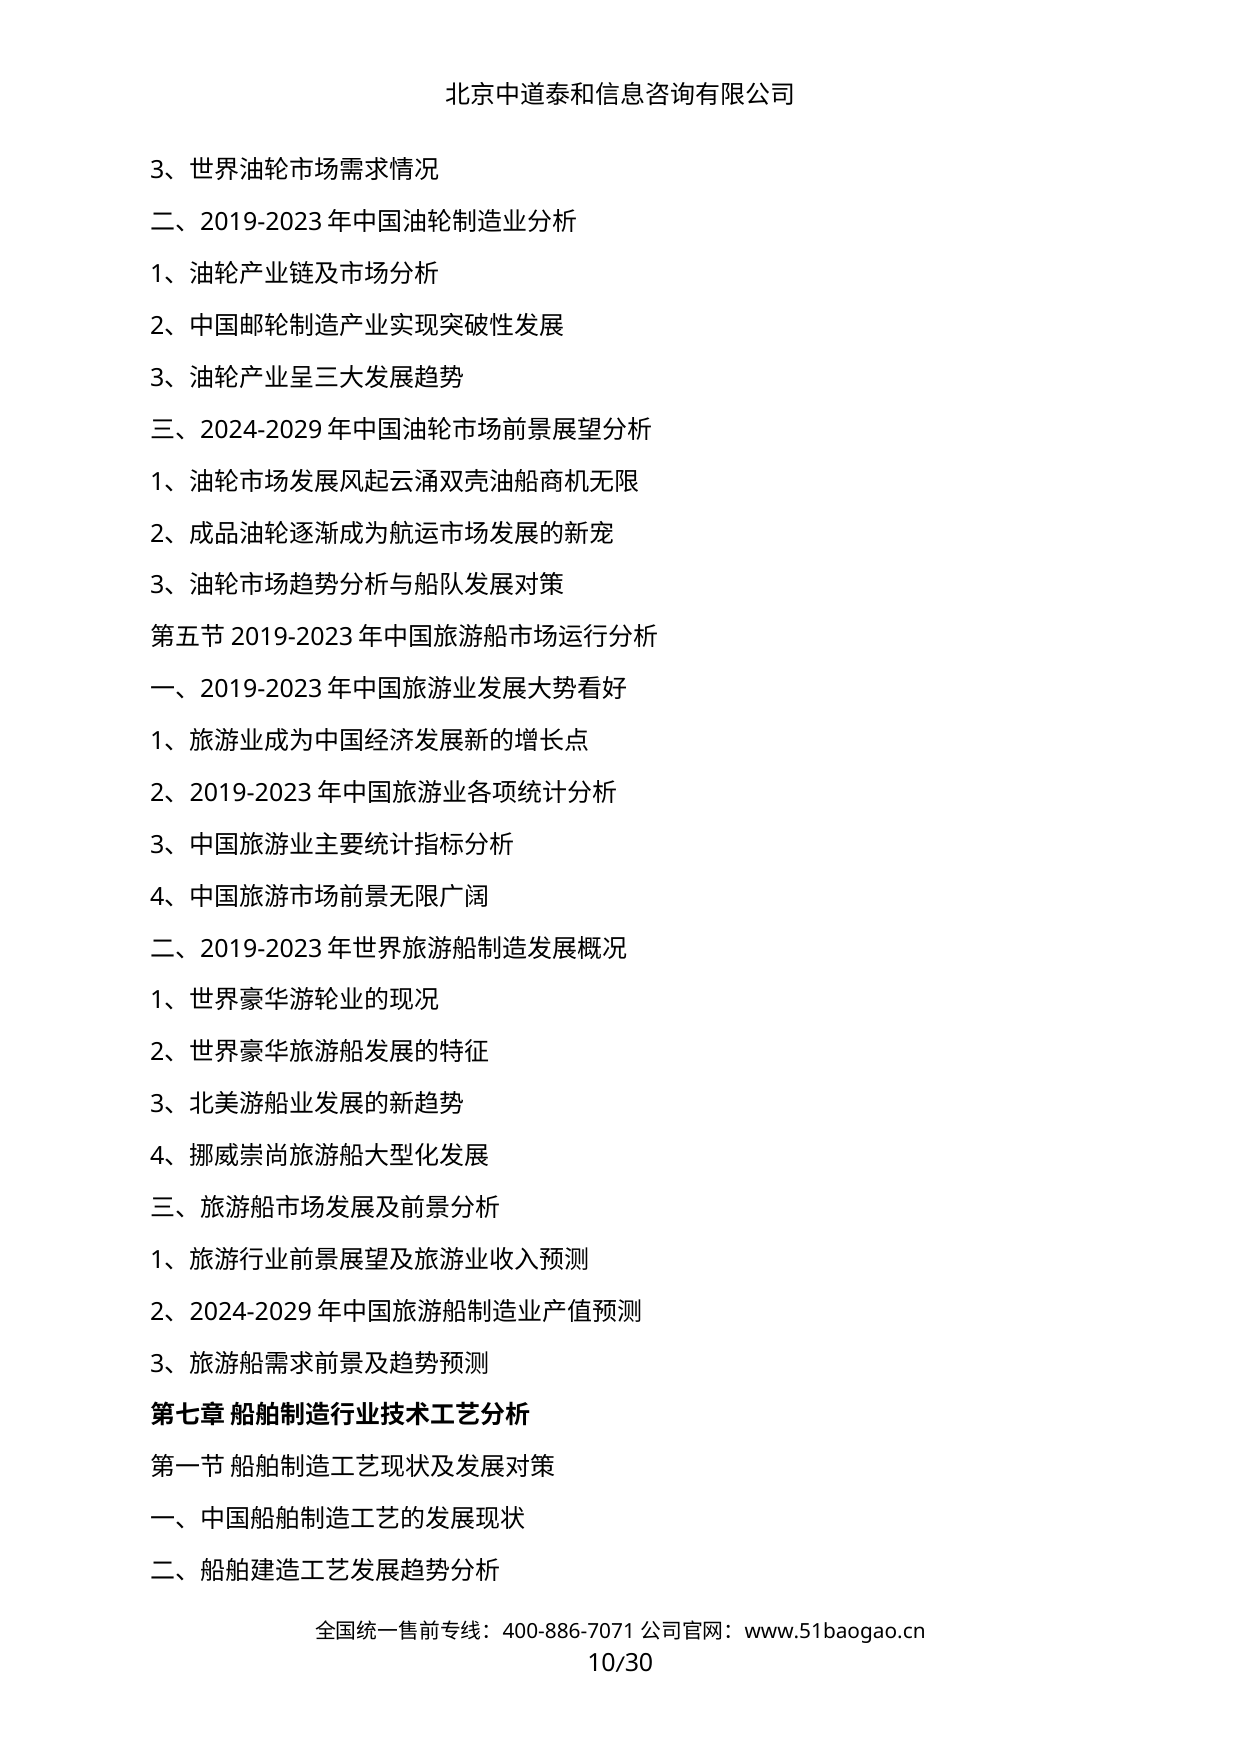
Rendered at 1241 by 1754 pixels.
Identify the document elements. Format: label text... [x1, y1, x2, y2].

text 1、旅游业成为中国经济发展新的增长点 [150, 721, 1090, 757]
text 1、油轮市场发展风起云涌双壳油船商机无限 [150, 461, 1090, 497]
text 4、挪威崇尚旅游船大型化发展 [150, 1136, 1090, 1172]
text 2、中国邮轮制造产业实现突破性发展 [150, 306, 1090, 342]
text 2、2019-2023年中国旅游业各项统计分析 [150, 772, 1090, 809]
text 二、2019-2023年世界旅游船制造发展概况 [150, 928, 1090, 964]
text 1、世界豪华游轮业的现况 [150, 980, 1090, 1016]
text 一、2019-2023年中国旅游业发展大势看好 [150, 669, 1090, 705]
text 二、船舶建造工艺发展趋势分析 [150, 1551, 1090, 1587]
text 1、油轮产业链及市场分析 [150, 254, 1090, 290]
text 2、世界豪华旅游船发展的特征 [150, 1032, 1090, 1068]
text 3、世界油轮市场需求情况 [150, 150, 1090, 186]
text 3、旅游船需求前景及趋势预测 [150, 1343, 1090, 1379]
text 4、中国旅游市场前景无限广阔 [150, 876, 1090, 912]
text 第五节 2019-2023年中国旅游船市场运行分析 [150, 617, 1090, 653]
text 第一节 船舶制造工艺现状及发展对策 [150, 1447, 1090, 1483]
text 3、中国旅游业主要统计指标分析 [150, 824, 1090, 861]
text 二、2019-2023年中国油轮制造业分析 [150, 202, 1090, 238]
text 一、中国船舶制造工艺的发展现状 [150, 1499, 1090, 1535]
text 3、油轮市场趋势分析与船队发展对策 [150, 565, 1090, 601]
text 1、旅游行业前景展望及旅游业收入预测 [150, 1239, 1090, 1276]
text 三、旅游船市场发展及前景分析 [150, 1187, 1090, 1224]
text 3、北美游船业发展的新趋势 [150, 1084, 1090, 1120]
text 3、油轮产业呈三大发展趋势 [150, 357, 1090, 394]
text 2、2024-2029年中国旅游船制造业产值预测 [150, 1291, 1090, 1327]
text 第七章 船舶制造行业技术工艺分析 [150, 1395, 1090, 1431]
text 三、2024-2029年中国油轮市场前景展望分析 [150, 409, 1090, 446]
text 2、成品油轮逐渐成为航运市场发展的新宠 [150, 513, 1090, 549]
